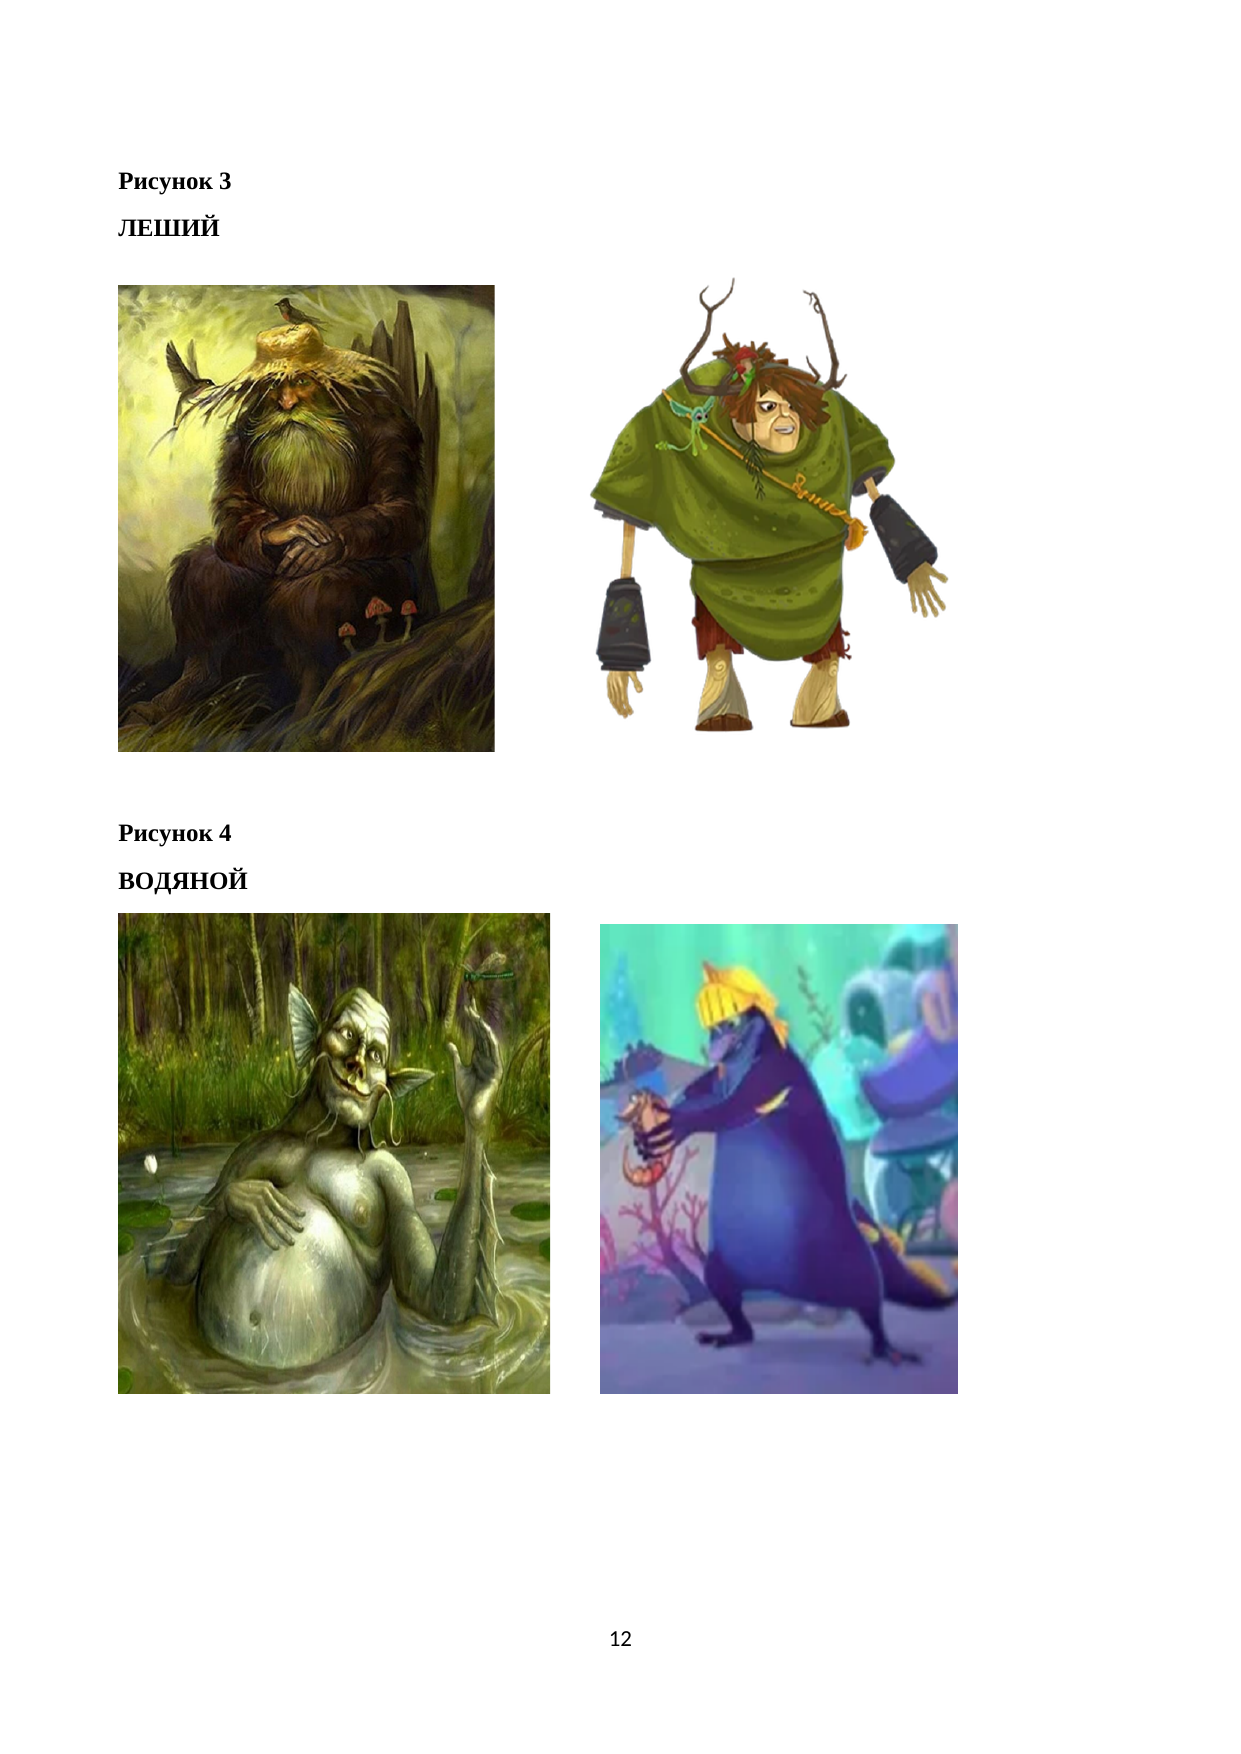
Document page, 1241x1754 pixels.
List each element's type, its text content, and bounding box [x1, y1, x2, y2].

text ВОДЯНОЙ [118, 866, 1122, 895]
picture [563, 261, 973, 752]
picture [118, 913, 551, 1394]
text Рисунок 3 [118, 166, 1122, 194]
picture [600, 924, 958, 1394]
picture [118, 285, 495, 752]
text ЛЕШИЙ [118, 213, 1122, 242]
text Рисунок 4 [118, 818, 1122, 847]
